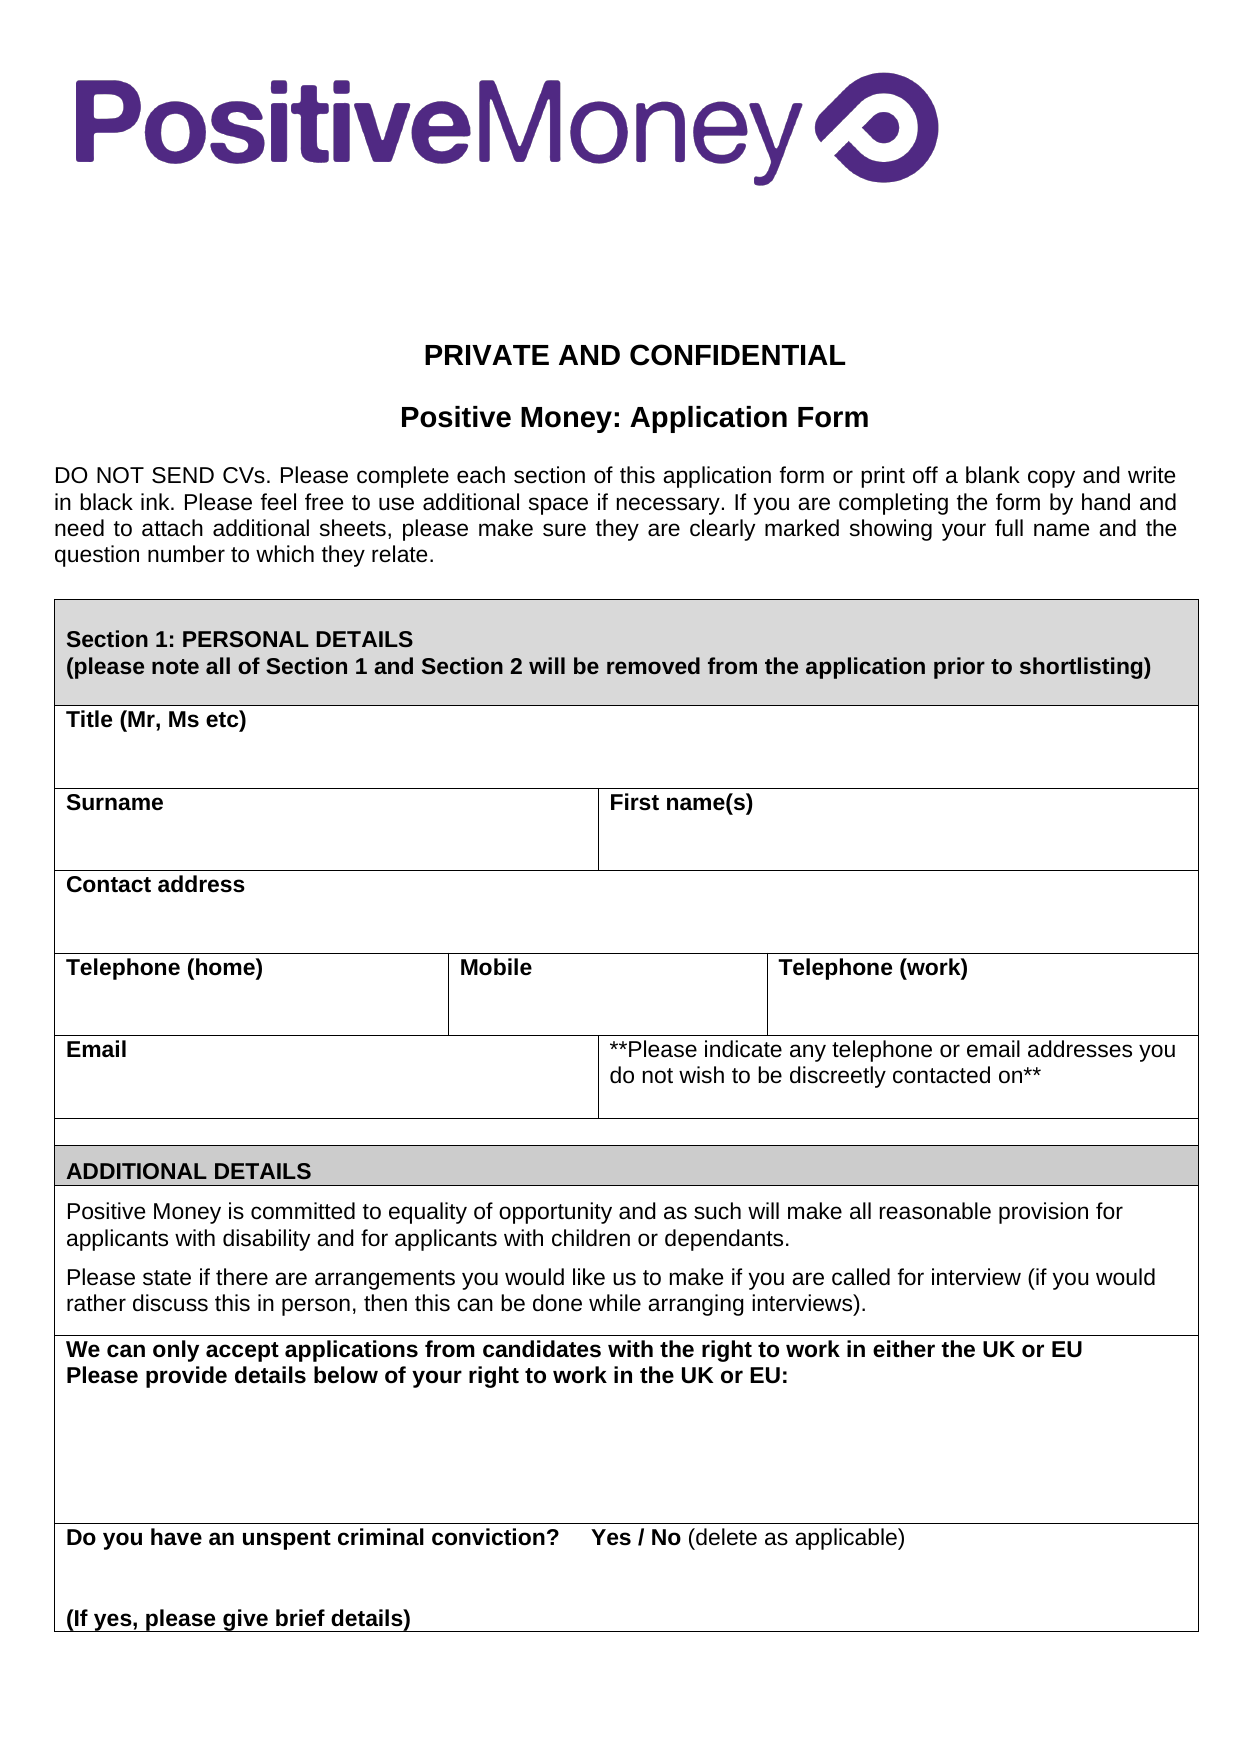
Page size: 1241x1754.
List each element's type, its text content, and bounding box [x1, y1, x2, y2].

table_cell ADDITIONAL DETAILS [55, 1146, 1198, 1185]
table_cell We can only accept applications from candidates with the right to work in either the UK or EU Please provide details below of your right to work in the UK or EU: [55, 1336, 1198, 1522]
table_cell Telephone (home) [55, 954, 448, 1035]
text DO NOT SEND CVs. Please complete each section of this application form or print off a blank copy and write in black ink. Please feel free to use additional space if necessary. If you are completing the form by hand and need to attach additional sheets, please make sure they are clearly marked showing your full name and the question number to which they relate. [54, 462, 1179, 568]
table_cell Title (Mr, Ms etc) [55, 706, 1198, 788]
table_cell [55, 1524, 1198, 1631]
table_cell [55, 1119, 1198, 1145]
table_cell Surname [55, 789, 598, 870]
subtitle Positive Money: Application Form [148, 400, 1122, 433]
table_cell Email [55, 1036, 598, 1117]
subtitle PRIVATE AND CONFIDENTIAL [148, 338, 1122, 371]
table_cell Positive Money is committed to equality of opportunity and as such will make all reasonable provision for applicants with disability and for applicants with children or dependants. Please state if there are arrangements you would like us to make if you are called for interview (if you would rather discuss this in person, then this can be done while arranging interviews). [55, 1186, 1198, 1335]
table_header Section 1: PERSONAL DETAILS (please note all of Section 1 and Section 2 will be removed from the application prior to shortlisting) [55, 600, 1198, 705]
table_cell **Please indicate any telephone or email addresses you do not wish to be discreetly contacted on** [599, 1036, 1198, 1117]
table_cell Mobile [449, 954, 767, 1035]
picture [50, 54, 964, 204]
table_cell First name(s) [599, 789, 1198, 870]
table_cell Contact address [55, 871, 1198, 953]
table_cell Telephone (work) [768, 954, 1198, 1035]
